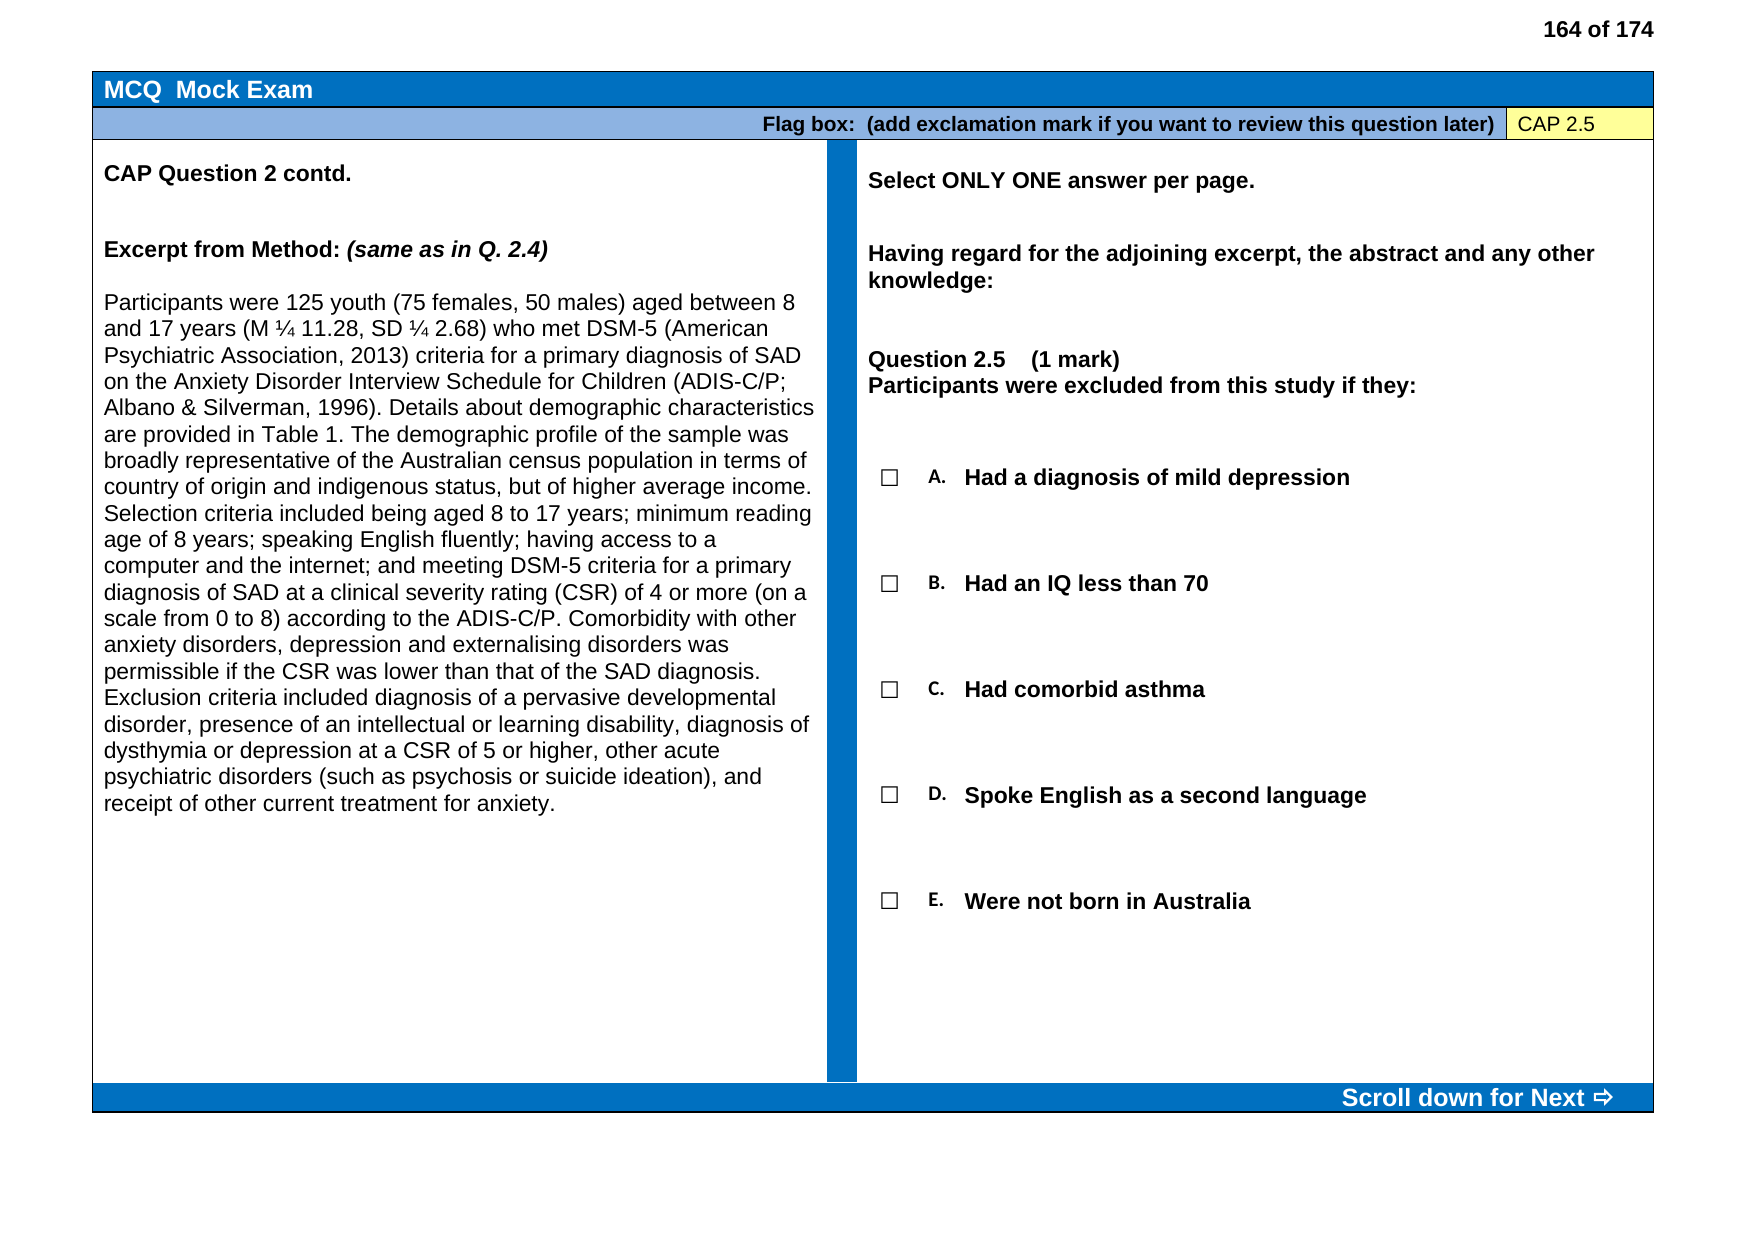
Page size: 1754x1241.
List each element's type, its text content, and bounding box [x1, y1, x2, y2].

table_cell [93, 1083, 1330, 1111]
table_cell Flag box: (add exclamation mark if you want to review this question later) [93, 108, 1506, 139]
table_cell CAP Question 2 contd. Excerpt from Method: (same as in Q. 2.4) Participants were 125 youth (75 females, 50 males) aged between 8 and 17 years (M ¼ 11.28, SD ¼ 2.68) who met DSM-5 (American Psychiatric Association, 2013) criteria for a primary diagnosis of SAD on the Anxiety Disorder Interview Schedule for Children (ADIS-C/P; Albano & Silverman, 1996). Details about demographic characteristics are provided in Table 1. The demographic profile of the sample was broadly representative of the Australian census population in terms of country of origin and indigenous status, but of higher average income. Selection criteria included being aged 8 to 17 years; minimum reading age of 8 years; speaking English fluently; having access to a computer and the internet; and meeting DSM-5 criteria for a primary diagnosis of SAD at a clinical severity rating (CSR) of 4 or more (on a scale from 0 to 8) according to the ADIS-C/P. Comorbidity with other anxiety disorders, depression and externalising disorders was permissible if the CSR was lower than that of the SAD diagnosis. Exclusion criteria included diagnosis of a pervasive developmental disorder, presence of an intellectual or learning disability, diagnosis of dysthymia or depression at a CSR of 5 or higher, other acute psychiatric disorders (such as psychosis or suicide ideation), and receipt of other current treatment for anxiety. [93, 140, 827, 1082]
table_cell [827, 140, 857, 1082]
table_header MCQ Mock Exam [93, 72, 1653, 106]
table_cell CAP 2.5 [1507, 108, 1653, 139]
table_cell Select ONLY ONE answer per page. Having regard for the adjoining excerpt, the abstract and any other knowledge: Question 2.5 (1 mark) Participants were excluded from this study if they: [857, 140, 1653, 1082]
table_cell Scroll down for Next [1330, 1083, 1653, 1111]
